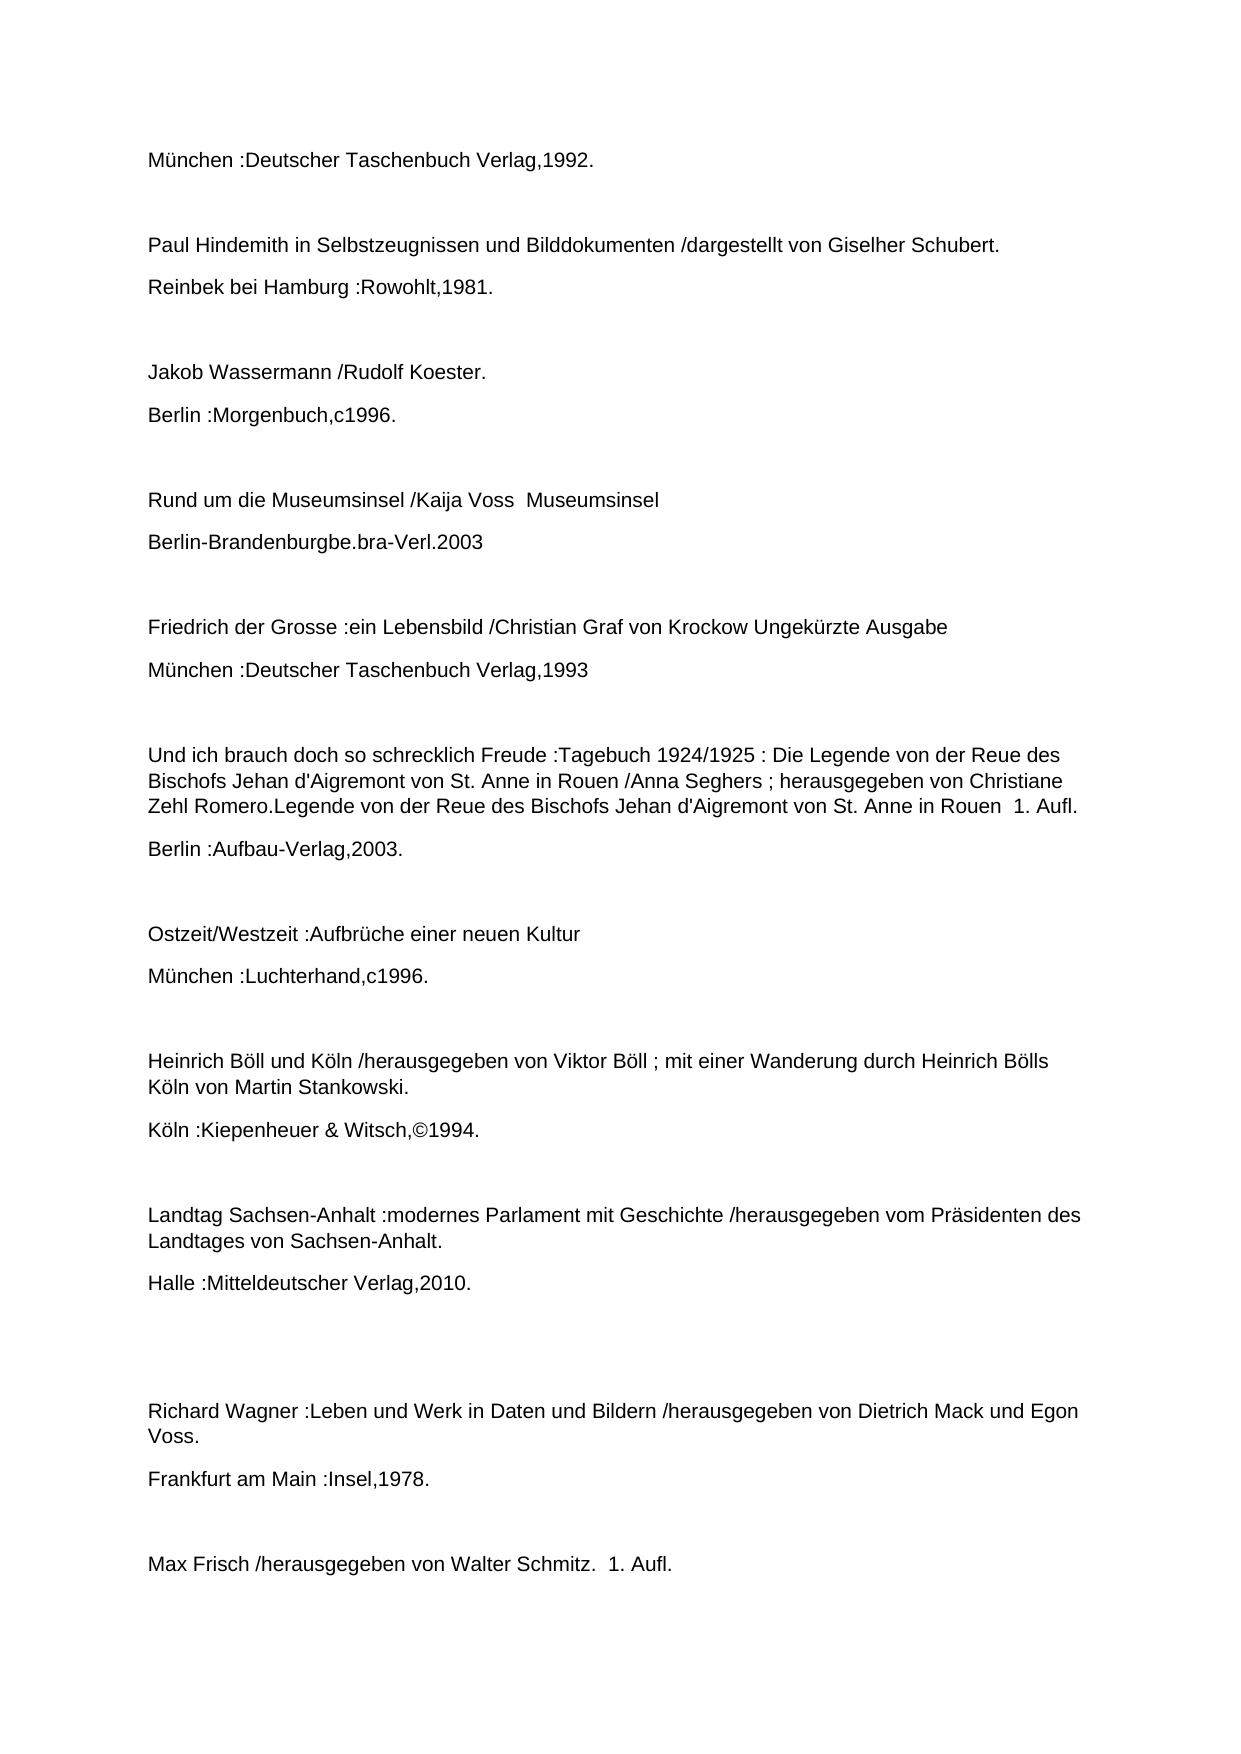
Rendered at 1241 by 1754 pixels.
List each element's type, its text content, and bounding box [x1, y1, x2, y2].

text Frankfurt am Main :Insel,1978. [148, 1467, 1093, 1491]
text Richard Wagner :Leben und Werk in Daten und Bildern /herausgegeben von Dietrich Mack und Egon Voss. [148, 1398, 1093, 1448]
text Landtag Sachsen-Anhalt :modernes Parlament mit Geschichte /herausgegeben vom Präsidenten des Landtages von Sachsen-Anhalt. [148, 1203, 1093, 1252]
text Köln :Kiepenheuer & Witsch,©1994. [148, 1118, 1093, 1142]
text Und ich brauch doch so schrecklich Freude :Tagebuch 1924/1925 : Die Legende von der Reue des Bischofs Jehan d'Aigremont von St. Anne in Rouen /Anna Seghers ; herausgegeben von Christiane Zehl Romero.Legende von der Reue des Bischofs Jehan d'Aigremont von St. Anne in Rouen 1. Aufl. [148, 743, 1093, 818]
text Ostzeit/Westzeit :Aufbrüche einer neuen Kultur [148, 922, 1093, 946]
text Berlin :Morgenbuch,c1996. [148, 403, 1093, 427]
text Paul Hindemith in Selbstzeugnissen und Bilddokumenten /dargestellt von Giselher Schubert. [148, 233, 1093, 257]
text Max Frisch /herausgegeben von Walter Schmitz. 1. Aufl. [148, 1552, 1093, 1576]
text Reinbek bei Hamburg :Rowohlt,1981. [148, 275, 1093, 299]
text Halle :Mitteldeutscher Verlag,2010. [148, 1271, 1093, 1295]
text Friedrich der Grosse :ein Lebensbild /Christian Graf von Krockow Ungekürzte Ausgabe [148, 615, 1093, 639]
text Heinrich Böll und Köln /herausgegeben von Viktor Böll ; mit einer Wanderung durch Heinrich Bölls Köln von Martin Stankowski. [148, 1049, 1093, 1099]
text München :Luchterhand,c1996. [148, 964, 1093, 988]
text Rund um die Museumsinsel /Kaija Voss Museumsinsel [148, 488, 1093, 512]
text Jakob Wassermann /Rudolf Koester. [148, 360, 1093, 384]
text Berlin-Brandenburgbe.bra-Verl.2003 [148, 530, 1093, 554]
text München :Deutscher Taschenbuch Verlag,1992. [148, 148, 1093, 172]
text Berlin :Aufbau-Verlag,2003. [148, 837, 1093, 861]
text München :Deutscher Taschenbuch Verlag,1993 [148, 658, 1093, 682]
